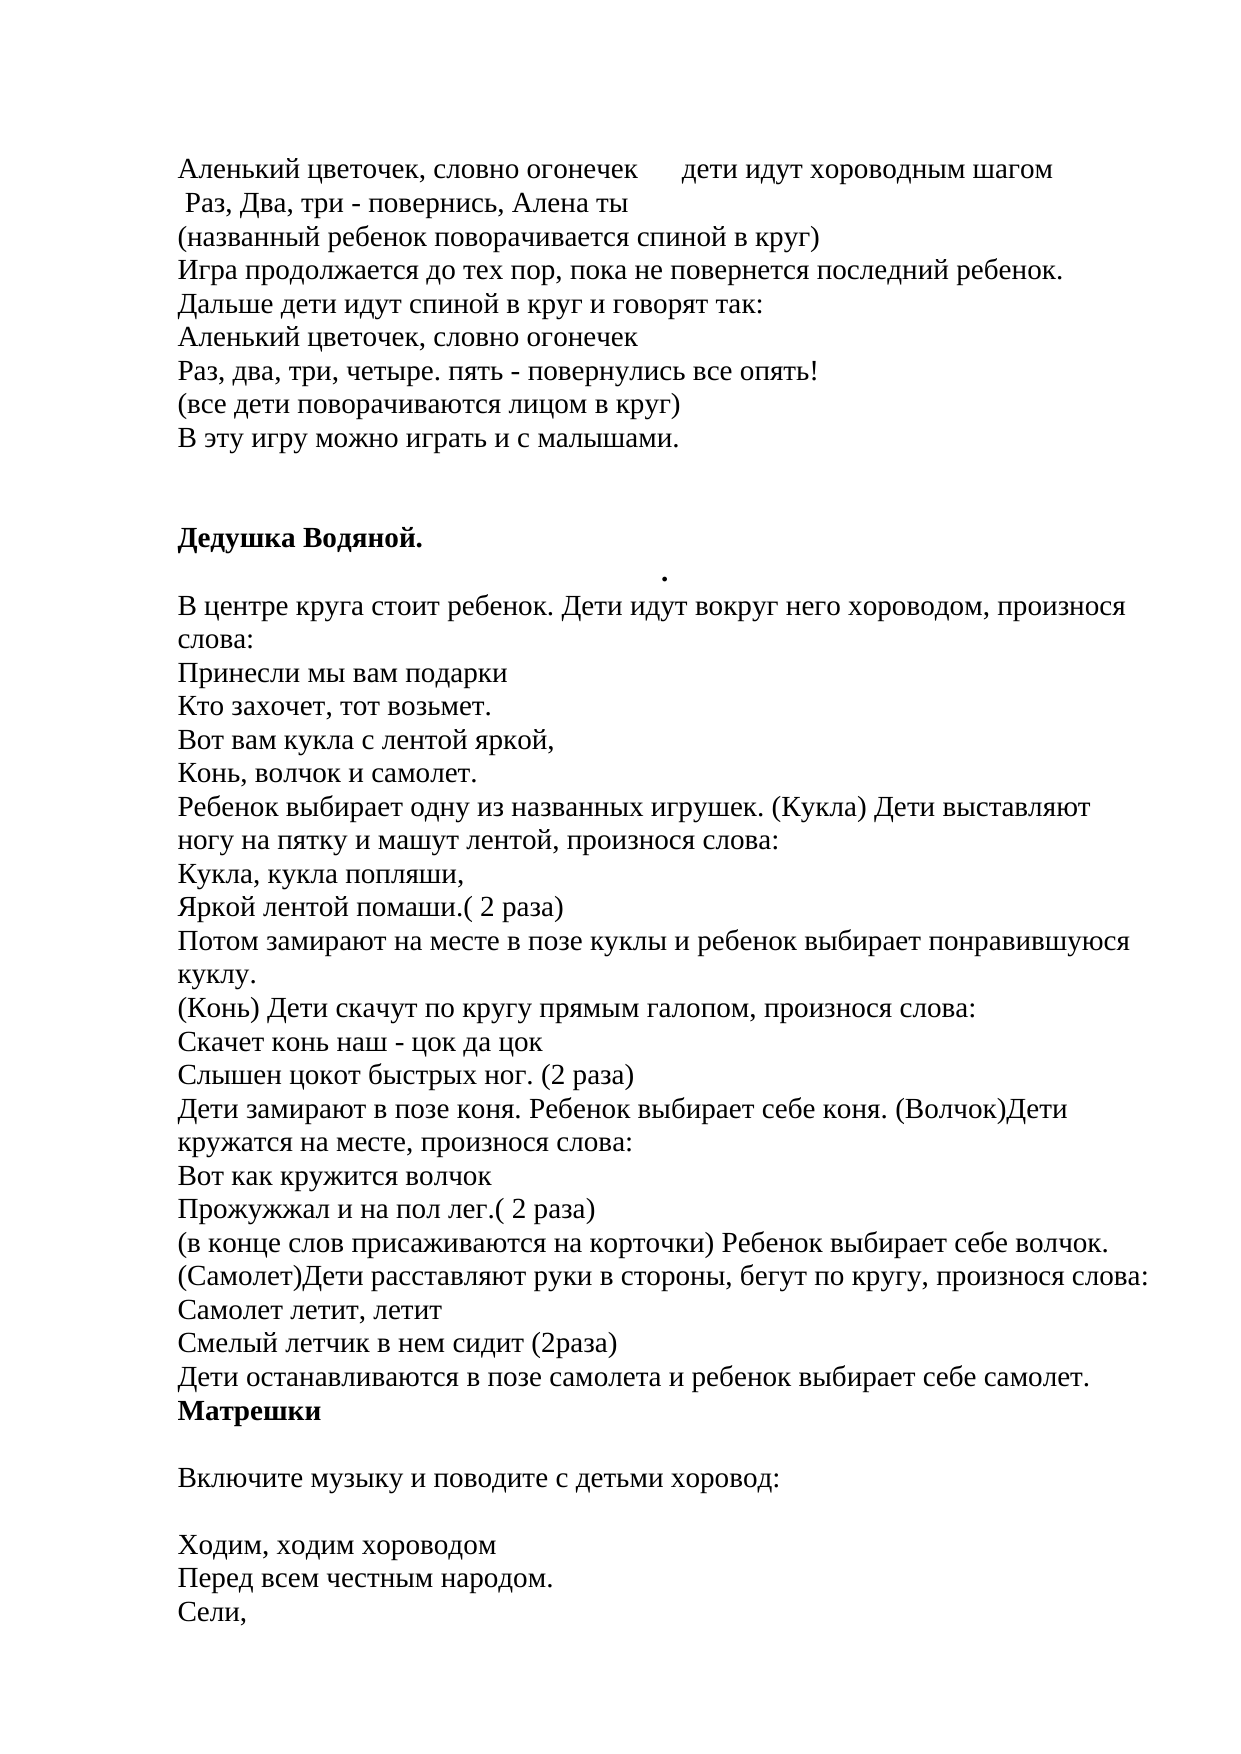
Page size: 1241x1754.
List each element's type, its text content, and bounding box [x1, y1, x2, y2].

text Ходим, ходим хороводом [177, 1527, 1152, 1560]
text Вот как кружится волчок [177, 1158, 1152, 1191]
text . [177, 554, 1152, 588]
text Включите музыку и поводите с детьми хоровод: [177, 1460, 1152, 1493]
text Игра продолжается до тех пор, пока не повернется последний ребенок. [177, 252, 1152, 286]
text Смелый летчик в нем сидит (2раза) [177, 1326, 1152, 1359]
text Раз, два, три, четыре. пять - повернулись все опять! [177, 353, 1152, 386]
text Дедушка Водяной. [177, 521, 1152, 554]
text Вот вам кукла с лентой яркой, [177, 722, 1152, 755]
text Яркой лентой помаши.( 2 раза) [177, 889, 1152, 923]
text (все дети поворачиваются лицом в круг) [177, 386, 1152, 420]
text Кто захочет, тот возьмет. [177, 688, 1152, 722]
text Конь, волчок и самолет. [177, 755, 1152, 789]
text (названный ребенок поворачивается спиной в круг) [177, 219, 1152, 252]
text Аленький цветочек, словно огонечек [177, 319, 1152, 353]
text Перед всем честным народом. [177, 1560, 1152, 1594]
text Потом замирают на месте в позе куклы и ребенок выбирает понравившуюся куклу. [177, 923, 1152, 990]
text Матрешки [177, 1393, 1152, 1426]
text Дальше дети идут спиной в круг и говорят так: [177, 286, 1152, 319]
text В эту игру можно играть и с малышами. [177, 420, 1152, 453]
text Дети останавливаются в позе самолета и ребенок выбирает себе самолет. [177, 1359, 1152, 1393]
text (в конце слов присаживаются на корточки) Ребенок выбирает себе волчок. (Самолет)Дети расставляют руки в стороны, бегут по кругу, произнося слова: [177, 1225, 1152, 1292]
text Аленький цветочек, словно огонечек дети идут хороводным шагом [177, 152, 1152, 185]
text Слышен цокот быстрых ног. (2 раза) [177, 1057, 1152, 1091]
text Ребенок выбирает одну из названных игрушек. (Кукла) Дети выставляют ногу на пятку и машут лентой, произнося слова: [177, 789, 1152, 856]
text Раз, Два, три - повернись, Алена ты [177, 185, 1152, 219]
text В центре круга стоит ребенок. Дети идут вокруг него хороводом, произнося слова: [177, 588, 1152, 655]
text Сели, [177, 1594, 1152, 1627]
text Самолет летит, летит [177, 1292, 1152, 1326]
text Кукла, кукла попляши, [177, 856, 1152, 889]
text Принесли мы вам подарки [177, 655, 1152, 688]
text (Конь) Дети скачут по кругу прямым галопом, произнося слова: [177, 990, 1152, 1024]
text Дети замирают в позе коня. Ребенок выбирает себе коня. (Волчок)Дети кружатся на месте, произнося слова: [177, 1091, 1152, 1158]
text Скачет конь наш - цок да цок [177, 1024, 1152, 1057]
text Прожужжал и на пол лег.( 2 раза) [177, 1191, 1152, 1225]
